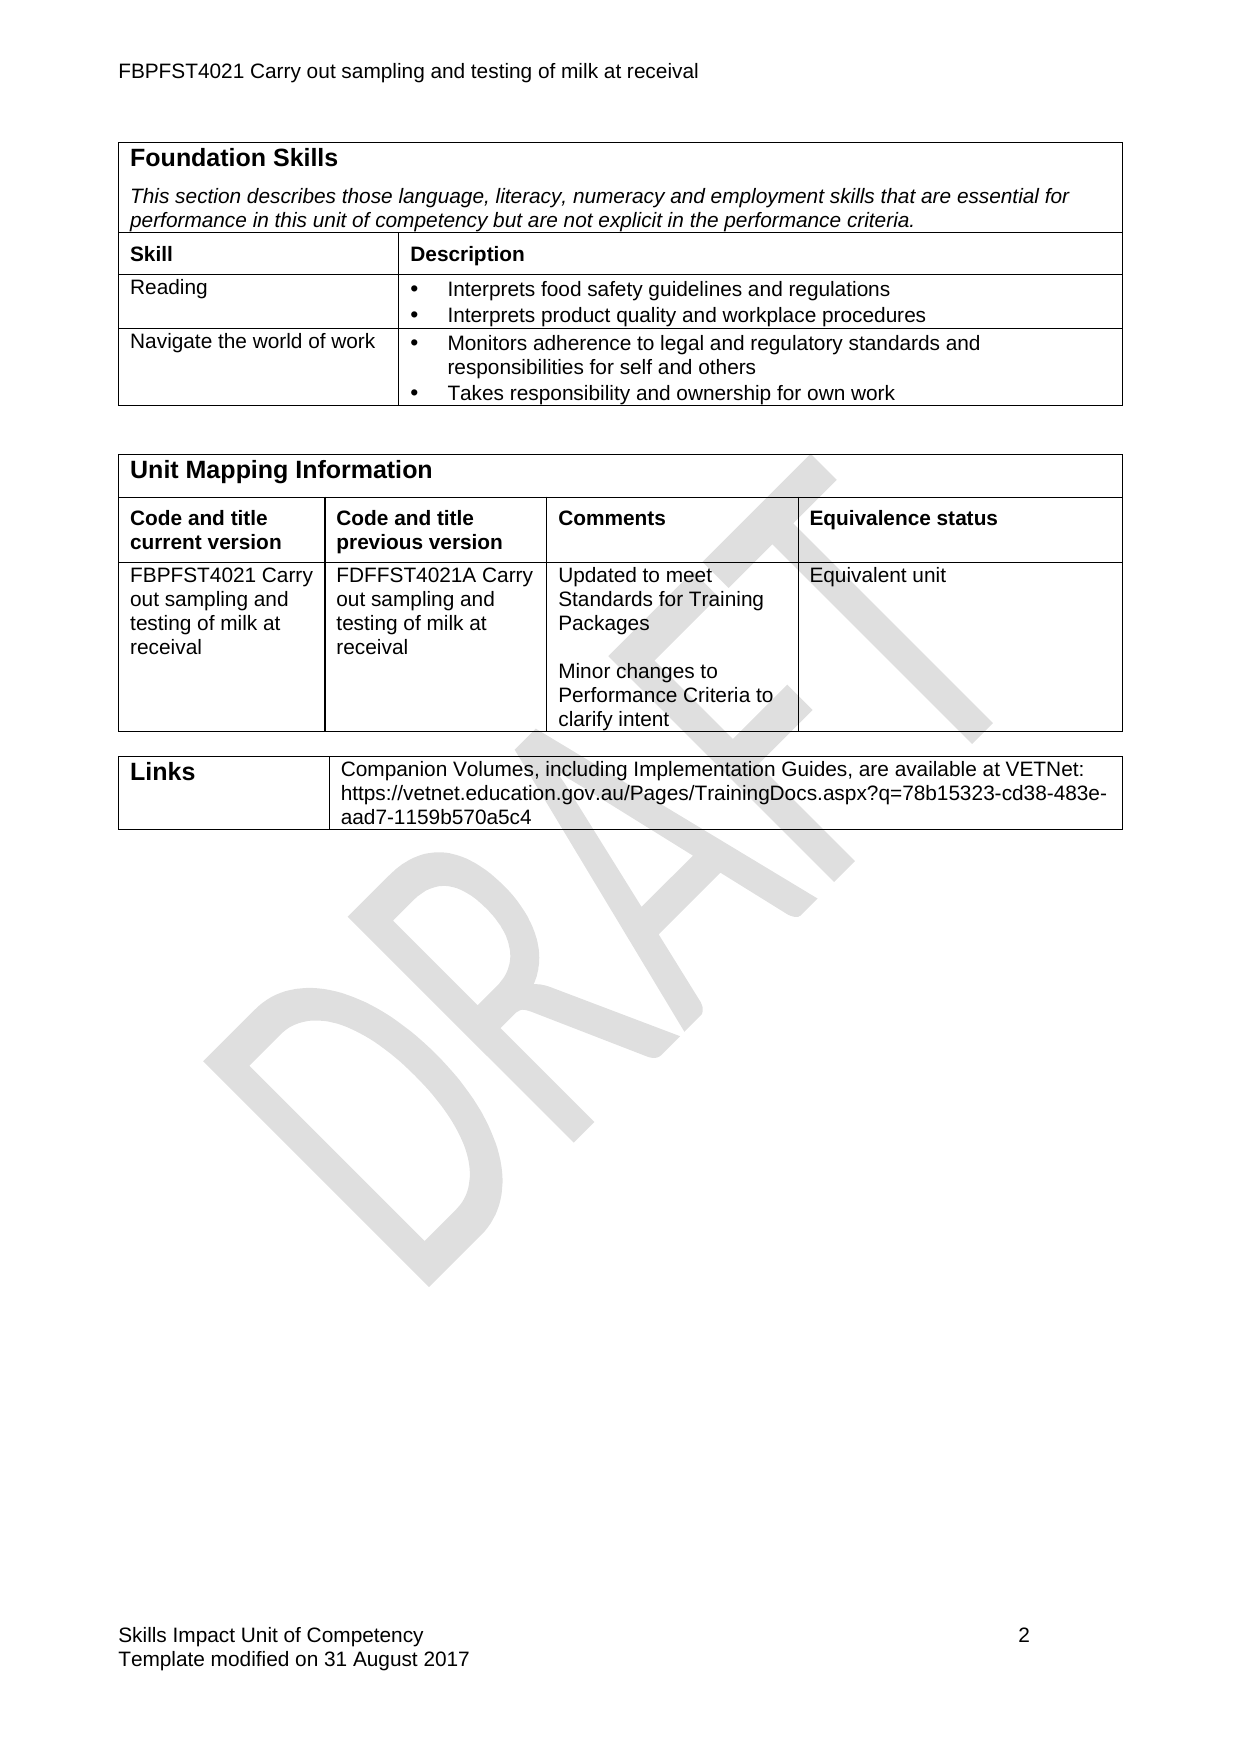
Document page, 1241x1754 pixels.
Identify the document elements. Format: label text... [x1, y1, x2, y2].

table_cell Skill [119, 233, 398, 274]
table_cell Equivalence status [799, 498, 1122, 562]
table_cell Reading [119, 275, 398, 328]
table_cell FBPFST4021 Carry out sampling and testing of milk at receival [119, 563, 324, 731]
table_header Companion Volumes, including Implementation Guides, are available at VETNet: https://vetnet.education.gov.au/Pages/TrainingDocs.aspx?q=78b15323-cd38-483e-aad7-1159b570a5c4 [330, 757, 1122, 829]
table_cell FDFFST4021A Carry out sampling and testing of milk at receival [326, 563, 546, 731]
table_cell Code and title current version [119, 498, 324, 562]
table_header Unit Mapping Information [119, 455, 1122, 497]
table_cell Updated to meet Standards for Training Packages Minor changes to Performance Criteria to clarify intent [547, 563, 798, 731]
table_cell Code and title previous version [326, 498, 546, 562]
table_cell Navigate the world of work [119, 329, 398, 405]
table_cell Equivalent unit [799, 563, 1122, 731]
table_header Links [119, 757, 329, 829]
table_cell Description [399, 233, 1122, 274]
table_cell Monitors adherence to legal and regulatory standards and responsibilities for self and others Takes responsibility and ownership for own work [399, 329, 1122, 405]
table_cell Comments [547, 498, 798, 562]
table_header Foundation Skills This section describes those language, literacy, numeracy and employment skills that are essential for performance in this unit of competency but are not explicit in the performance criteria. [119, 143, 1122, 232]
table_cell Interprets food safety guidelines and regulations Interprets product quality and workplace procedures [399, 275, 1122, 328]
